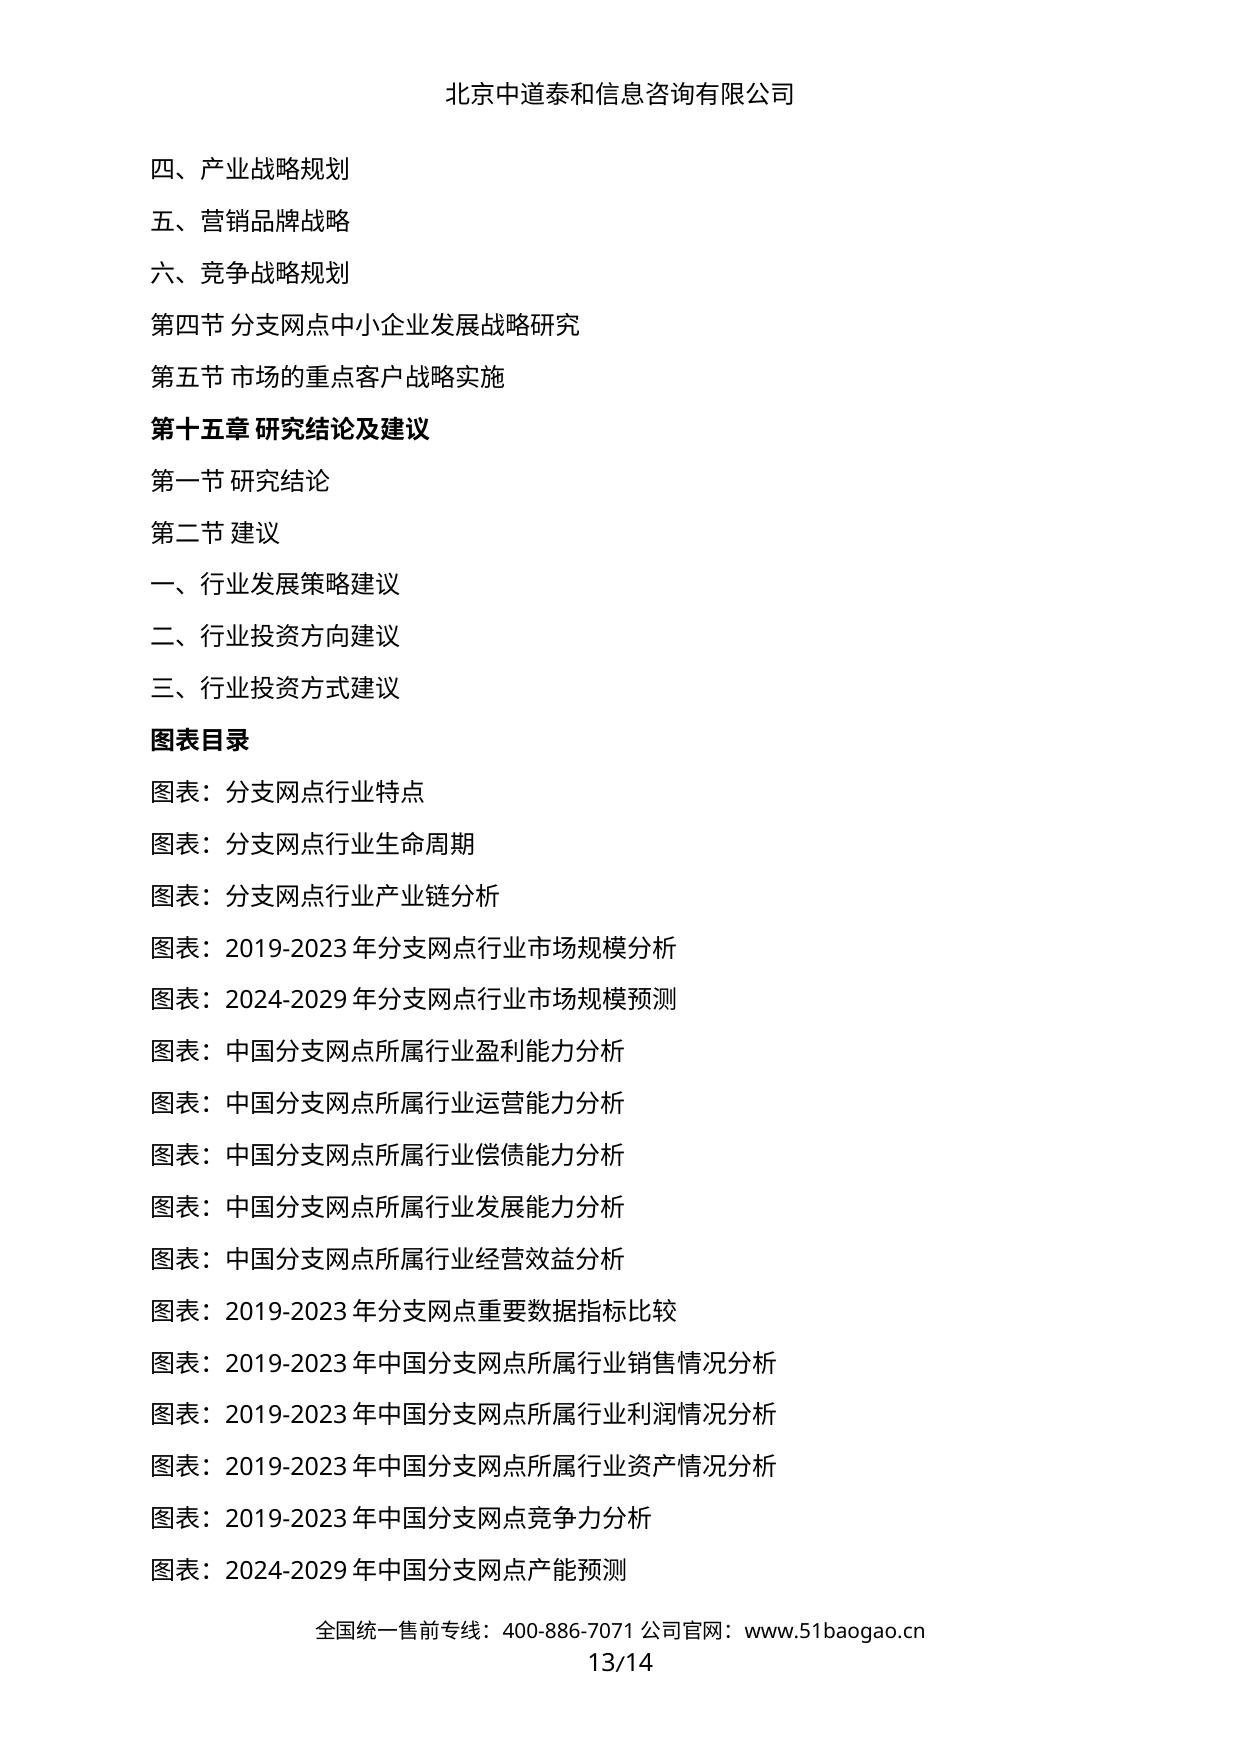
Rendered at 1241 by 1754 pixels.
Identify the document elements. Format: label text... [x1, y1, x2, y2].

text 图表：2019-2023年中国分支网点所属行业利润情况分析 [150, 1395, 1090, 1431]
text 第一节 研究结论 [150, 461, 1090, 497]
text 图表：分支网点行业产业链分析 [150, 876, 1090, 912]
text 一、行业发展策略建议 [150, 565, 1090, 601]
text 图表：中国分支网点所属行业运营能力分析 [150, 1084, 1090, 1120]
text 图表：2024-2029年中国分支网点产能预测 [150, 1551, 1090, 1587]
text 图表：2019-2023年分支网点重要数据指标比较 [150, 1291, 1090, 1327]
text 图表：分支网点行业生命周期 [150, 824, 1090, 861]
text 图表：2019-2023年中国分支网点所属行业销售情况分析 [150, 1343, 1090, 1379]
text 图表：中国分支网点所属行业发展能力分析 [150, 1187, 1090, 1224]
text 图表：中国分支网点所属行业盈利能力分析 [150, 1032, 1090, 1068]
text 图表：中国分支网点所属行业经营效益分析 [150, 1239, 1090, 1276]
text 第二节 建议 [150, 513, 1090, 549]
text 图表：2019-2023年分支网点行业市场规模分析 [150, 928, 1090, 964]
text 第十五章 研究结论及建议 [150, 409, 1090, 446]
text 图表目录 [150, 721, 1090, 757]
text 图表：2024-2029年分支网点行业市场规模预测 [150, 980, 1090, 1016]
text 第四节 分支网点中小企业发展战略研究 [150, 306, 1090, 342]
text 六、竞争战略规划 [150, 254, 1090, 290]
text 图表：分支网点行业特点 [150, 772, 1090, 809]
text 三、行业投资方式建议 [150, 669, 1090, 705]
text 五、营销品牌战略 [150, 202, 1090, 238]
text 图表：2019-2023年中国分支网点所属行业资产情况分析 [150, 1447, 1090, 1483]
text 图表：中国分支网点所属行业偿债能力分析 [150, 1136, 1090, 1172]
text 图表：2019-2023年中国分支网点竞争力分析 [150, 1499, 1090, 1535]
text 第五节 市场的重点客户战略实施 [150, 357, 1090, 394]
text 四、产业战略规划 [150, 150, 1090, 186]
text 二、行业投资方向建议 [150, 617, 1090, 653]
